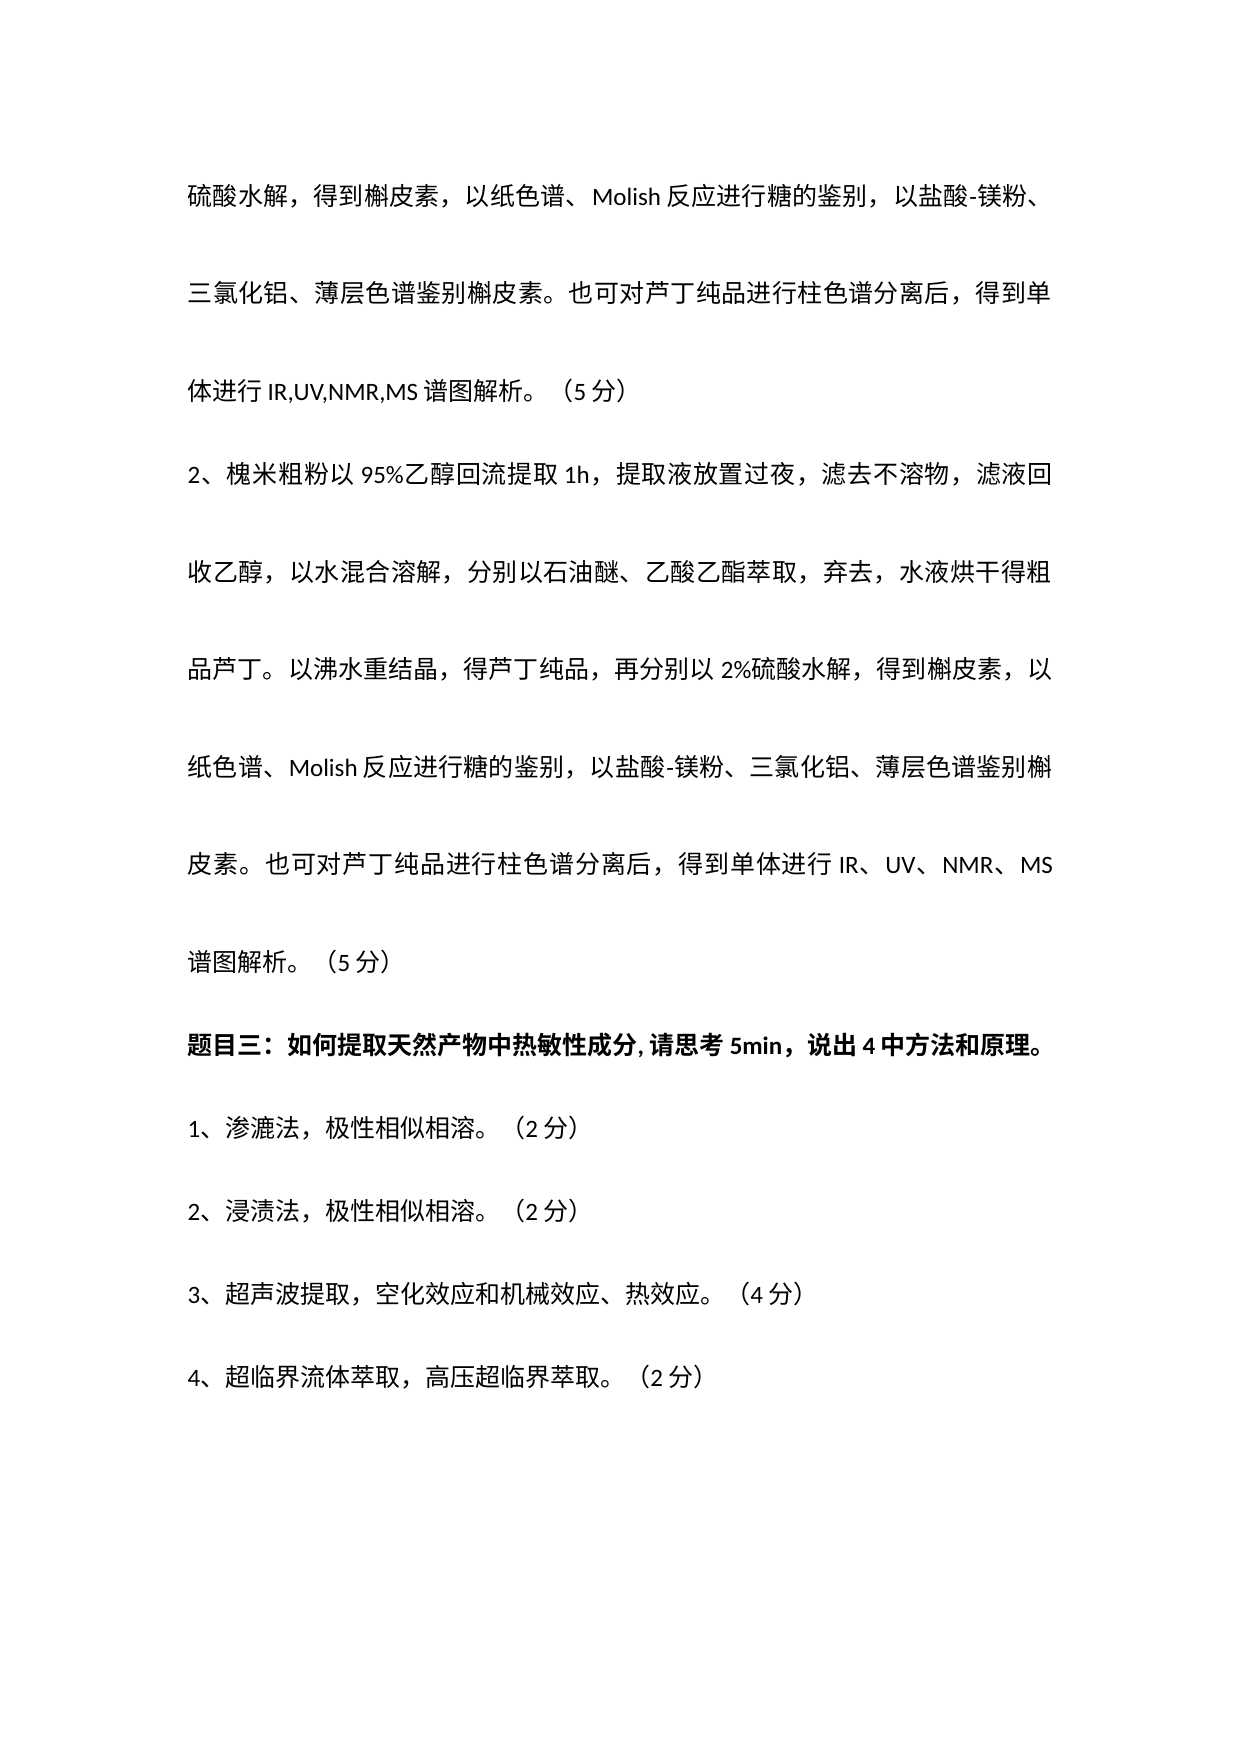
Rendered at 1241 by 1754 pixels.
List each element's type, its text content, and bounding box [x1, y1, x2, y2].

text 2、槐米粗粉以95%乙醇回流提取1h，提取液放置过夜，滤去不溶物，滤液回收乙醇，以水混合溶解，分别以石油醚、乙酸乙酯萃取，弃去，水液烘干得粗品芦丁。以沸水重结晶，得芦丁纯品，再分别以2%硫酸水解，得到槲皮素，以纸色谱、Molish反应进行糖的鉴别，以盐酸-镁粉、三氯化铝、薄层色谱鉴别槲皮素。也可对芦丁纯品进行柱色谱分离后，得到单体进行IR、UV、NMR、MS谱图解析。（5分） [187, 440, 1053, 993]
text 2、浸渍法，极性相似相溶。（2分） [187, 1177, 1053, 1242]
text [187, 162, 1053, 422]
text 题目三：如何提取天然产物中热敏性成分, 请思考5min，说出4中方法和原理。 [187, 1011, 1053, 1076]
text 4、超临界流体萃取，高压超临界萃取。（2分） [187, 1343, 1053, 1408]
text 3、超声波提取，空化效应和机械效应、热效应。（4分） [187, 1260, 1053, 1325]
text 1、渗漉法，极性相似相溶。（2分） [187, 1094, 1053, 1159]
